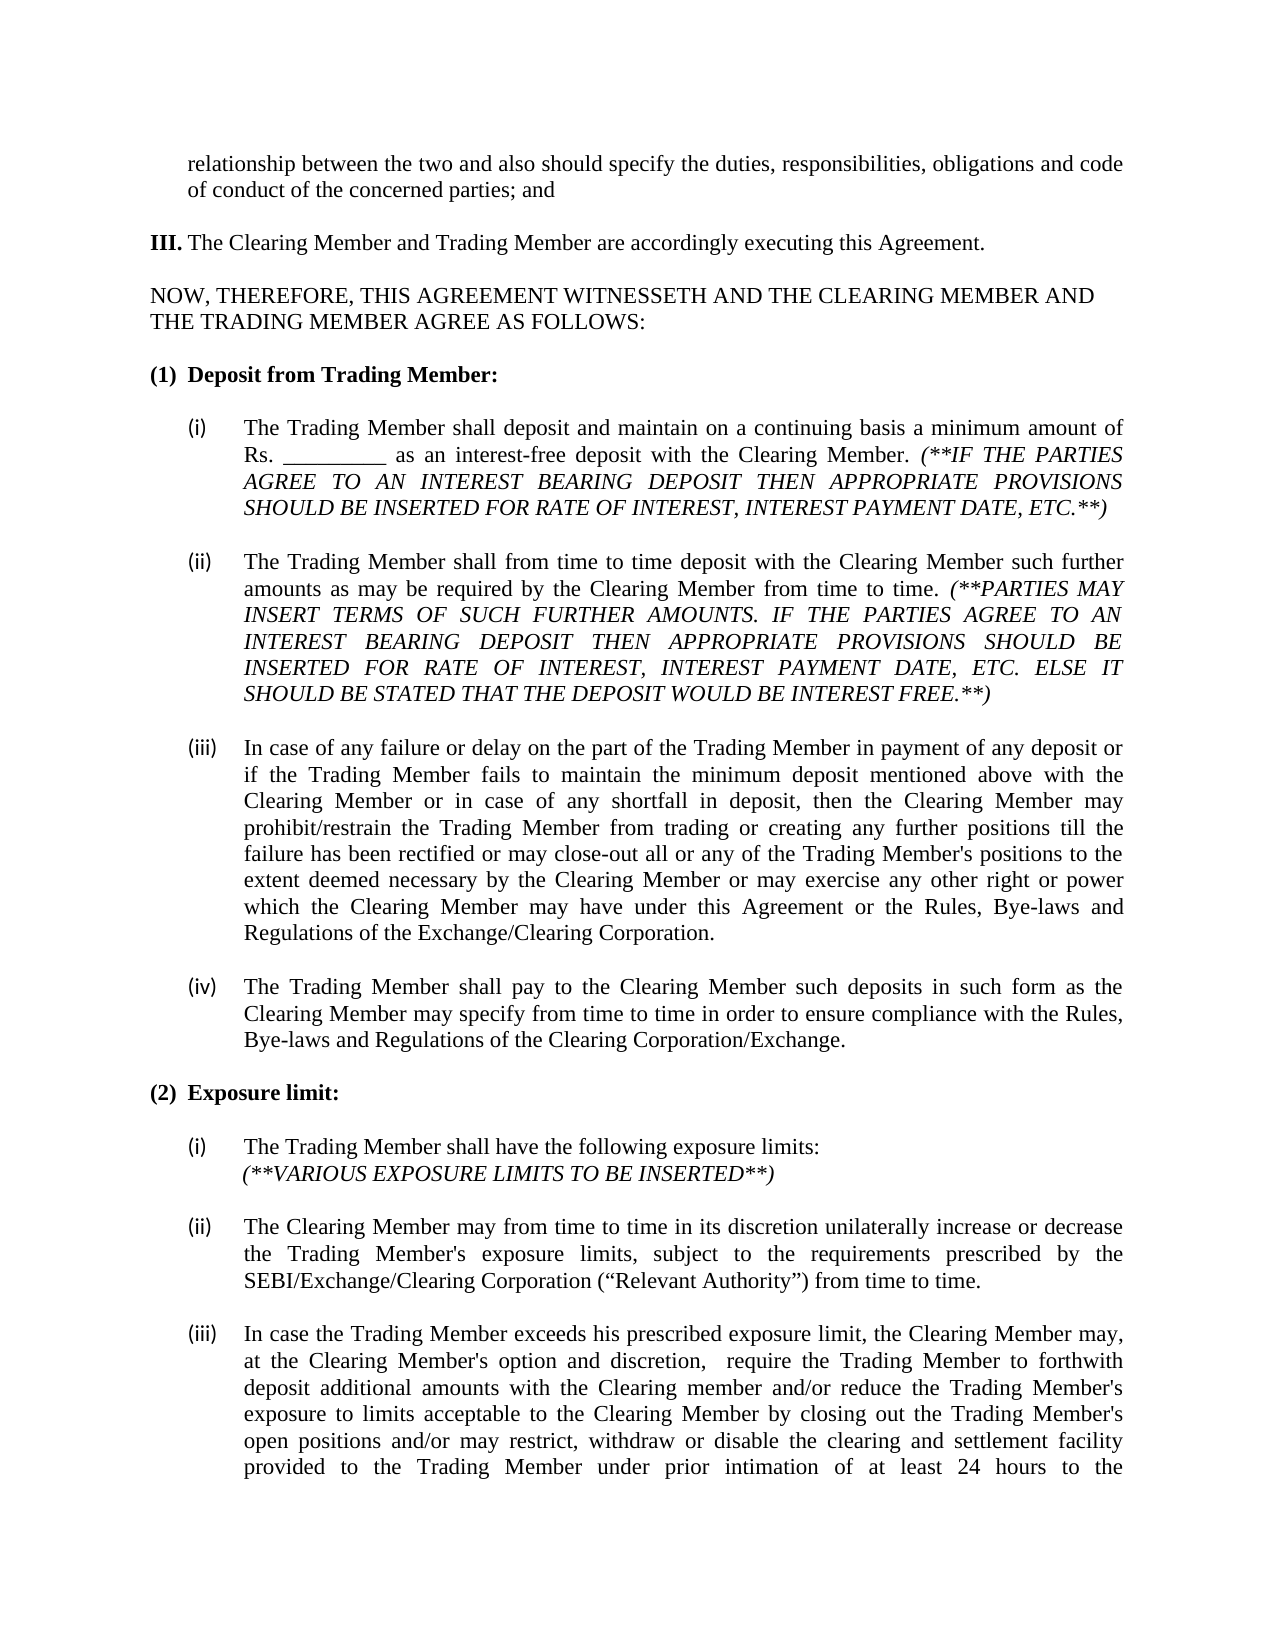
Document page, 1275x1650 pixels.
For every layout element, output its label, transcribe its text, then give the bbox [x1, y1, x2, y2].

list Exposure limit: [150, 1079, 1125, 1105]
text (**VARIOUS EXPOSURE LIMITS TO BE INSERTED**) [225, 1160, 1125, 1186]
list The Trading Member shall have the following exposure limits: [187, 1132, 1125, 1160]
list Deposit from Trading Member: [150, 361, 1125, 387]
list The Trading Member shall from time to time deposit with the Clearing Member such further amounts as may be required by the Clearing Member from time to time. (**PARTIES MAY INSERT TERMS OF SUCH FURTHER AMOUNTS. IF THE PARTIES AGREE TO AN INTEREST BEARING DEPOSIT THEN APPROPRIATE PROVISIONS SHOULD BE INSERTED FOR RATE OF INTEREST, INTEREST PAYMENT DATE, ETC. ELSE IT SHOULD BE STATED THAT THE DEPOSIT WOULD BE INTEREST FREE.**) [187, 547, 1125, 707]
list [150, 150, 1125, 203]
list The Clearing Member and Trading Member are accordingly executing this Agreement. [150, 229, 1125, 255]
list The Trading Member shall deposit and maintain on a continuing basis a minimum amount of Rs. _________ as an interest-free deposit with the Clearing Member. (**IF THE PARTIES AGREE TO AN INTEREST BEARING DEPOSIT THEN APPROPRIATE PROVISIONS SHOULD BE INSERTED FOR RATE OF INTEREST, INTEREST PAYMENT DATE, ETC.**) [187, 413, 1125, 521]
text NOW, THEREFORE, THIS AGREEMENT WITNESSETH AND THE CLEARING MEMBER AND THE TRADING MEMBER AGREE AS FOLLOWS: [150, 282, 1125, 334]
list The Trading Member shall pay to the Clearing Member such deposits in such form as the Clearing Member may specify from time to time in order to ensure compliance with the Rules, Bye-laws and Regulations of the Clearing Corporation/Exchange. [187, 972, 1125, 1053]
list In case of any failure or delay on the part of the Trading Member in payment of any deposit or if the Trading Member fails to maintain the minimum deposit mentioned above with the Clearing Member or in case of any shortfall in deposit, then the Clearing Member may prohibit/restrain the Trading Member from trading or creating any further positions till the failure has been rectified or may close-out all or any of the Trading Member's positions to the extent deemed necessary by the Clearing Member or may exercise any other right or power which the Clearing Member may have under this Agreement or the Rules, Bye-laws and Regulations of the Exchange/Clearing Corporation. [187, 733, 1125, 946]
list The Clearing Member may from time to time in its discretion unilaterally increase or decrease the Trading Member's exposure limits, subject to the requirements prescribed by the SEBI/Exchange/Clearing Corporation (“Relevant Authority”) from time to time. [187, 1212, 1125, 1293]
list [187, 1319, 1125, 1479]
